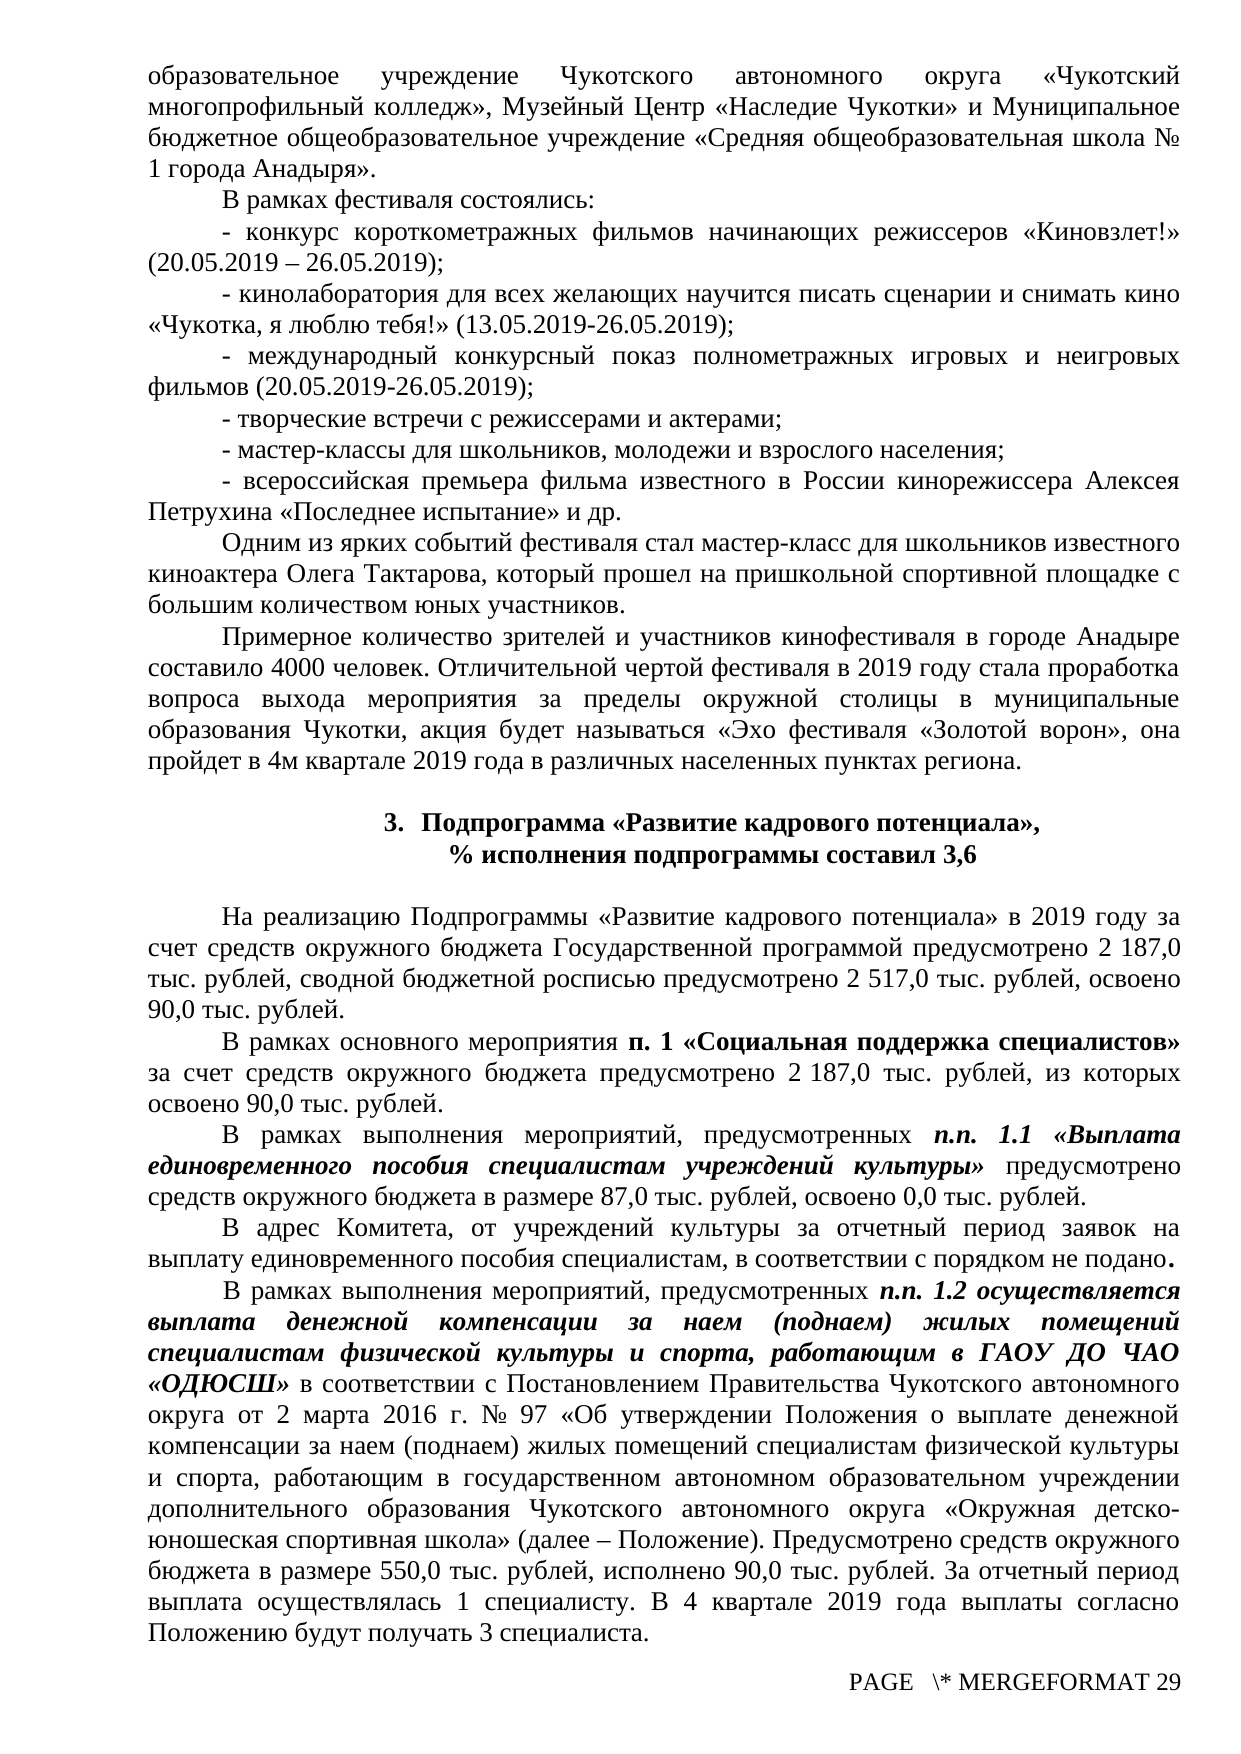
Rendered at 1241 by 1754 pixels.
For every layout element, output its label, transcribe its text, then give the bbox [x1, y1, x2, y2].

subtitle В рамках выполнения мероприятий, предусмотренных п.п. 1.2 осуществляется выплата денежной компенсации за наем (поднаем) жилых помещений специалистам физической культуры и спорта, работающим в ГАОУ ДО ЧАО «ОДЮСШ» в соответствии с Постановлением Правительства Чукотского автономного округа от 2 марта 2016 г. № 97 «Об утверждении Положения о выплате денежной компенсации за наем (поднаем) жилых помещений специалистам физической культуры и спорта, работающим в государственном автономном образовательном учреждении дополнительного образования Чукотского автономного округа «Окружная детско-юношеская спортивная школа» (далее – Положение). Предусмотрено средств окружного бюджета в размере 550,0 тыс. рублей, исполнено 90,0 тыс. рублей. За отчетный период выплата осуществлялась 1 специалисту. В 4 квартале 2019 года выплаты согласно Положению будут получать 3 специалиста. [148, 1274, 1181, 1647]
text - кинолаборатория для всех желающих научится писать сценарии и снимать кино «Чукотка, я люблю тебя!» (13.05.2019-26.05.2019); [148, 277, 1181, 339]
text На реализацию Подпрограммы «Развитие кадрового потенциала» в 2019 году за счет средств окружного бюджета Государственной программой предусмотрено 2 187,0 тыс. рублей, сводной бюджетной росписью предусмотрено 2 517,0 тыс. рублей, освоено 90,0 тыс. рублей. [148, 900, 1181, 1024]
list % исполнения подпрограммы составил 3,6 [243, 838, 1181, 869]
text - мастер-классы для школьников, молодежи и взрослого населения; [148, 433, 1181, 464]
text - творческие встречи с режиссерами и актерами; [148, 402, 1181, 433]
text В рамках основного мероприятия п. 1 «Социальная поддержка специалистов» за счет средств окружного бюджета предусмотрено 2 187,0 тыс. рублей, из которых освоено 90,0 тыс. рублей. [148, 1024, 1181, 1118]
text Примерное количество зрителей и участников кинофестиваля в городе Анадыре составило 4000 человек. Отличительной чертой фестиваля в 2019 году стала проработка вопроса выхода мероприятия за пределы окружной столицы в муниципальные образования Чукотки, акция будет называться «Эхо фестиваля «Золотой ворон», она пройдет в 4м квартале 2019 года в различных населенных пунктах региона. [148, 620, 1181, 775]
text Одним из ярких событий фестиваля стал мастер-класс для школьников известного киноактера Олега Тактарова, который прошел на пришкольной спортивной площадке с большим количеством юных участников. [148, 526, 1181, 620]
text - всероссийская премьера фильма известного в России кинорежиссера Алексея Петрухина «Последнее испытание» и др. [148, 464, 1181, 526]
text - международный конкурсный показ полнометражных игровых и неигровых фильмов (20.05.2019-26.05.2019); [148, 339, 1181, 402]
text - конкурс короткометражных фильмов начинающих режиссеров «Киновзлет!» (20.05.2019 – 26.05.2019); [148, 215, 1181, 277]
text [148, 59, 1181, 184]
list Подпрограмма «Развитие кадрового потенциала», [243, 807, 1181, 838]
text В рамках выполнения мероприятий, предусмотренных п.п. 1.1 «Выплата единовременного пособия специалистам учреждений культуры» предусмотрено средств окружного бюджета в размере 87,0 тыс. рублей, освоено 0,0 тыс. рублей. [148, 1118, 1181, 1211]
text В рамках фестиваля состоялись: [148, 184, 1181, 215]
text В адрес Комитета, от учреждений культуры за отчетный период заявок на выплату единовременного пособия специалистам, в соответствии с порядком не подано. [148, 1211, 1181, 1274]
